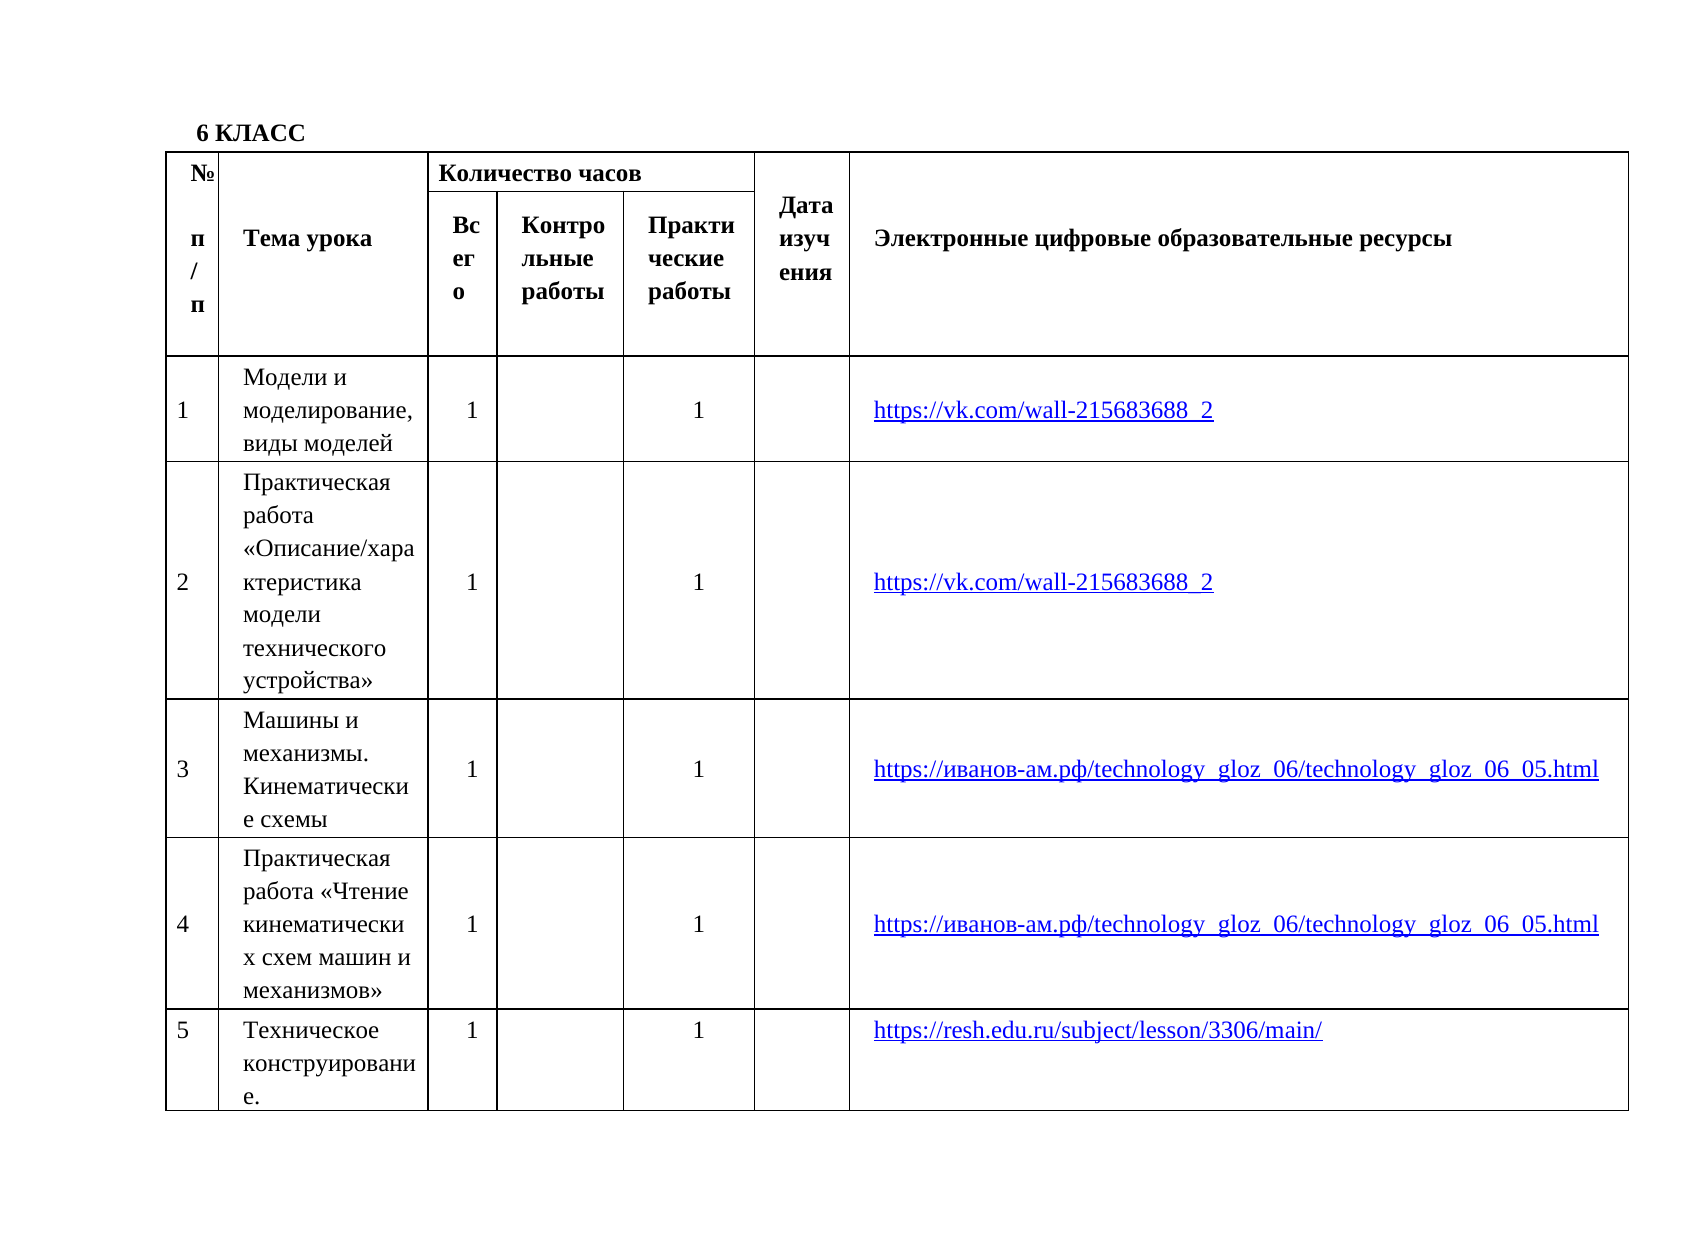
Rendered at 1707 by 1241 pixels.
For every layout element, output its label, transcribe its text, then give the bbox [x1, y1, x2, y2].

table_cell 1 [624, 357, 754, 461]
table_cell Машины и механизмы. Кинематические схемы [219, 700, 427, 837]
table_cell https://vk.com/wall-215683688_2 [850, 357, 1628, 461]
table_cell [755, 700, 849, 837]
table_cell Контрольные работы [498, 192, 623, 355]
table_cell Практическая работа «Чтение кинематических схем машин и механизмов» [219, 838, 427, 1008]
table_header Дата изучения [755, 153, 849, 355]
table_cell 1 [429, 838, 496, 1008]
table_header Тема урока [219, 153, 427, 355]
table_cell 1 [429, 1010, 496, 1110]
table_header № п/п [167, 153, 218, 355]
table_cell [498, 838, 623, 1008]
table_cell [498, 462, 623, 698]
table_cell 1 [167, 357, 218, 461]
table_cell https://vk.com/wall-215683688_2 [850, 462, 1628, 698]
table_cell 5 [167, 1010, 218, 1110]
text 6 КЛАСС [190, 118, 1618, 147]
table_cell [755, 462, 849, 698]
table_cell 1 [624, 700, 754, 837]
table_cell 1 [624, 838, 754, 1008]
table_cell [755, 1010, 849, 1110]
table_cell [755, 357, 849, 461]
table_cell [755, 838, 849, 1008]
table_header Количество часов [429, 153, 754, 191]
table_cell https://иванов-ам.рф/technology_gloz_06/technology_gloz_06_05.html [850, 700, 1628, 837]
table_cell 1 [429, 462, 496, 698]
table_cell 1 [624, 1010, 754, 1110]
table_cell 3 [167, 700, 218, 837]
table_cell https://иванов-ам.рф/technology_gloz_06/technology_gloz_06_05.html [850, 838, 1628, 1008]
table_cell Практические работы [624, 192, 754, 355]
table_cell 1 [624, 462, 754, 698]
table_cell [498, 1010, 623, 1110]
table_cell [498, 700, 623, 837]
table_cell [498, 357, 623, 461]
table_cell 2 [167, 462, 218, 698]
table_header Электронные цифровые образовательные ресурсы [850, 153, 1628, 355]
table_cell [850, 1010, 1628, 1110]
table_cell Практическая работа «Описание/характеристика модели технического устройства» [219, 462, 427, 698]
table_cell 1 [429, 357, 496, 461]
table_cell 1 [429, 700, 496, 837]
table_cell 4 [167, 838, 218, 1008]
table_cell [219, 1010, 427, 1110]
table_cell Всего [429, 192, 496, 355]
table_cell Модели и моделирование, виды моделей [219, 357, 427, 461]
